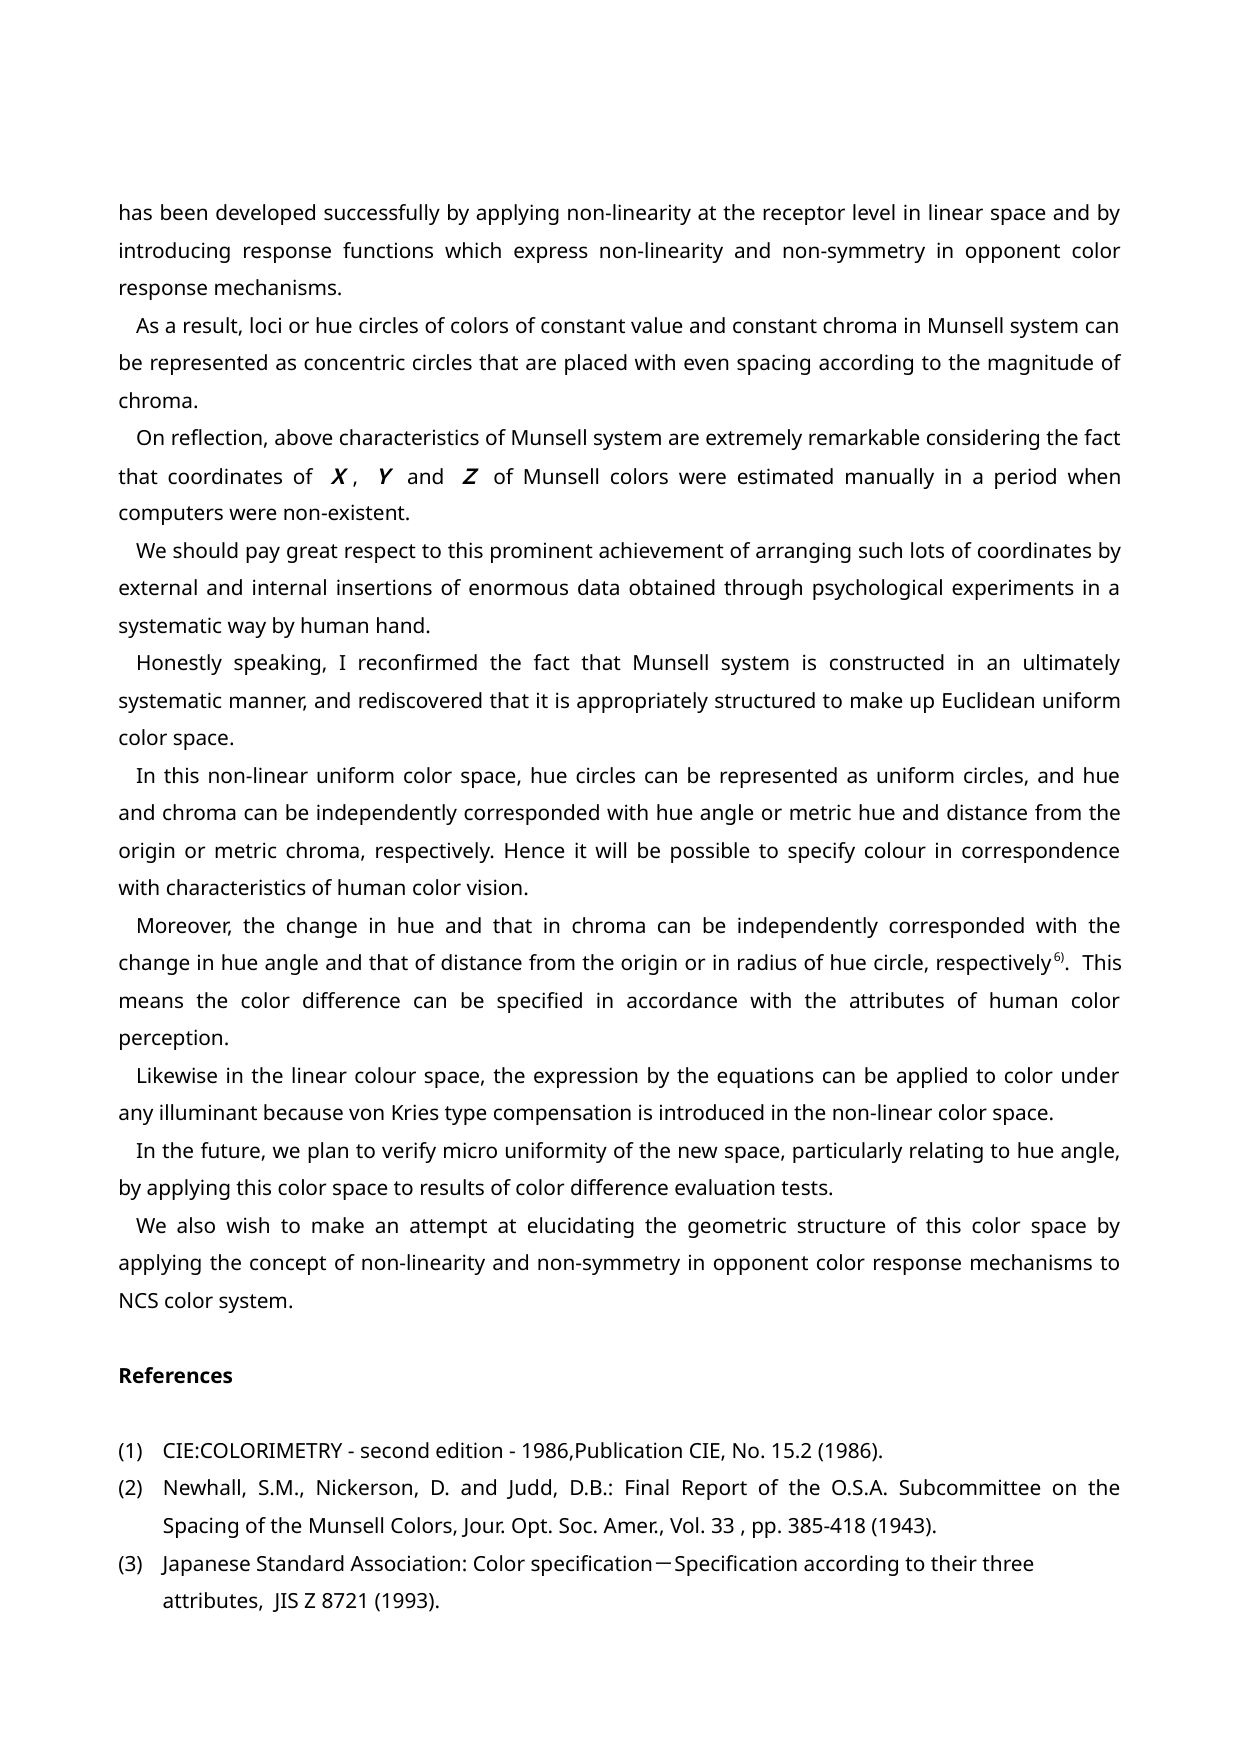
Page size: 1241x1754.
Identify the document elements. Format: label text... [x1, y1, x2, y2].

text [118, 194, 1122, 306]
text References [118, 1356, 1122, 1394]
text (2) Newhall, S.M., Nickerson, D. and Judd, D.B.: Final Report of the O.S.A. Subcommittee on the Spacing of the Munsell Colors, Jour. Opt. Soc. Amer., Vol. 33 , pp. 385-418 (1943). [118, 1469, 1122, 1544]
text (1) CIE:COLORIMETRY - second edition - 1986,Publication CIE, No. 15.2 (1986). [118, 1431, 1122, 1469]
text We should pay great respect to this prominent achievement of arranging such lots of coordinates by external and internal insertions of enormous data obtained through psychological experiments in a systematic way by human hand. [118, 531, 1122, 644]
text (3) Japanese Standard Association: Color specification－Specification according to their three attributes, JIS Z 8721 (1993). [118, 1544, 1122, 1619]
text Honestly speaking, I reconfirmed the fact that Munsell system is constructed in an ultimately systematic manner, and rediscovered that it is appropriately structured to make up Euclidean uniform color space. [118, 644, 1122, 756]
text On reflection, above characteristics of Munsell system are extremely remarkable considering the fact that coordinates of Ｘ, Ｙ and Ｚ of Munsell colors were estimated manually in a period when computers were non-existent. [118, 419, 1122, 531]
text Likewise in the linear colour space, the expression by the equations can be applied to color under any illuminant because von Kries type compensation is introduced in the non-linear color space. [118, 1056, 1122, 1131]
text Moreover, the change in hue and that in chroma can be independently corresponded with the change in hue angle and that of distance from the origin or in radius of hue circle, respectively6). This means the color difference can be specified in accordance with the attributes of human color perception. [118, 906, 1122, 1056]
text In this non-linear uniform color space, hue circles can be represented as uniform circles, and hue and chroma can be independently corresponded with hue angle or metric hue and distance from the origin or metric chroma, respectively. Hence it will be possible to specify colour in correspondence with characteristics of human color vision. [118, 756, 1122, 906]
text We also wish to make an attempt at elucidating the geometric structure of this color space by applying the concept of non-linearity and non-symmetry in opponent color response mechanisms to NCS color system. [118, 1206, 1122, 1319]
text In the future, we plan to verify micro uniformity of the new space, particularly relating to hue angle, by applying this color space to results of color difference evaluation tests. [118, 1131, 1122, 1206]
text As a result, loci or hue circles of colors of constant value and constant chroma in Munsell system can be represented as concentric circles that are placed with even spacing according to the magnitude of chroma. [118, 306, 1122, 419]
